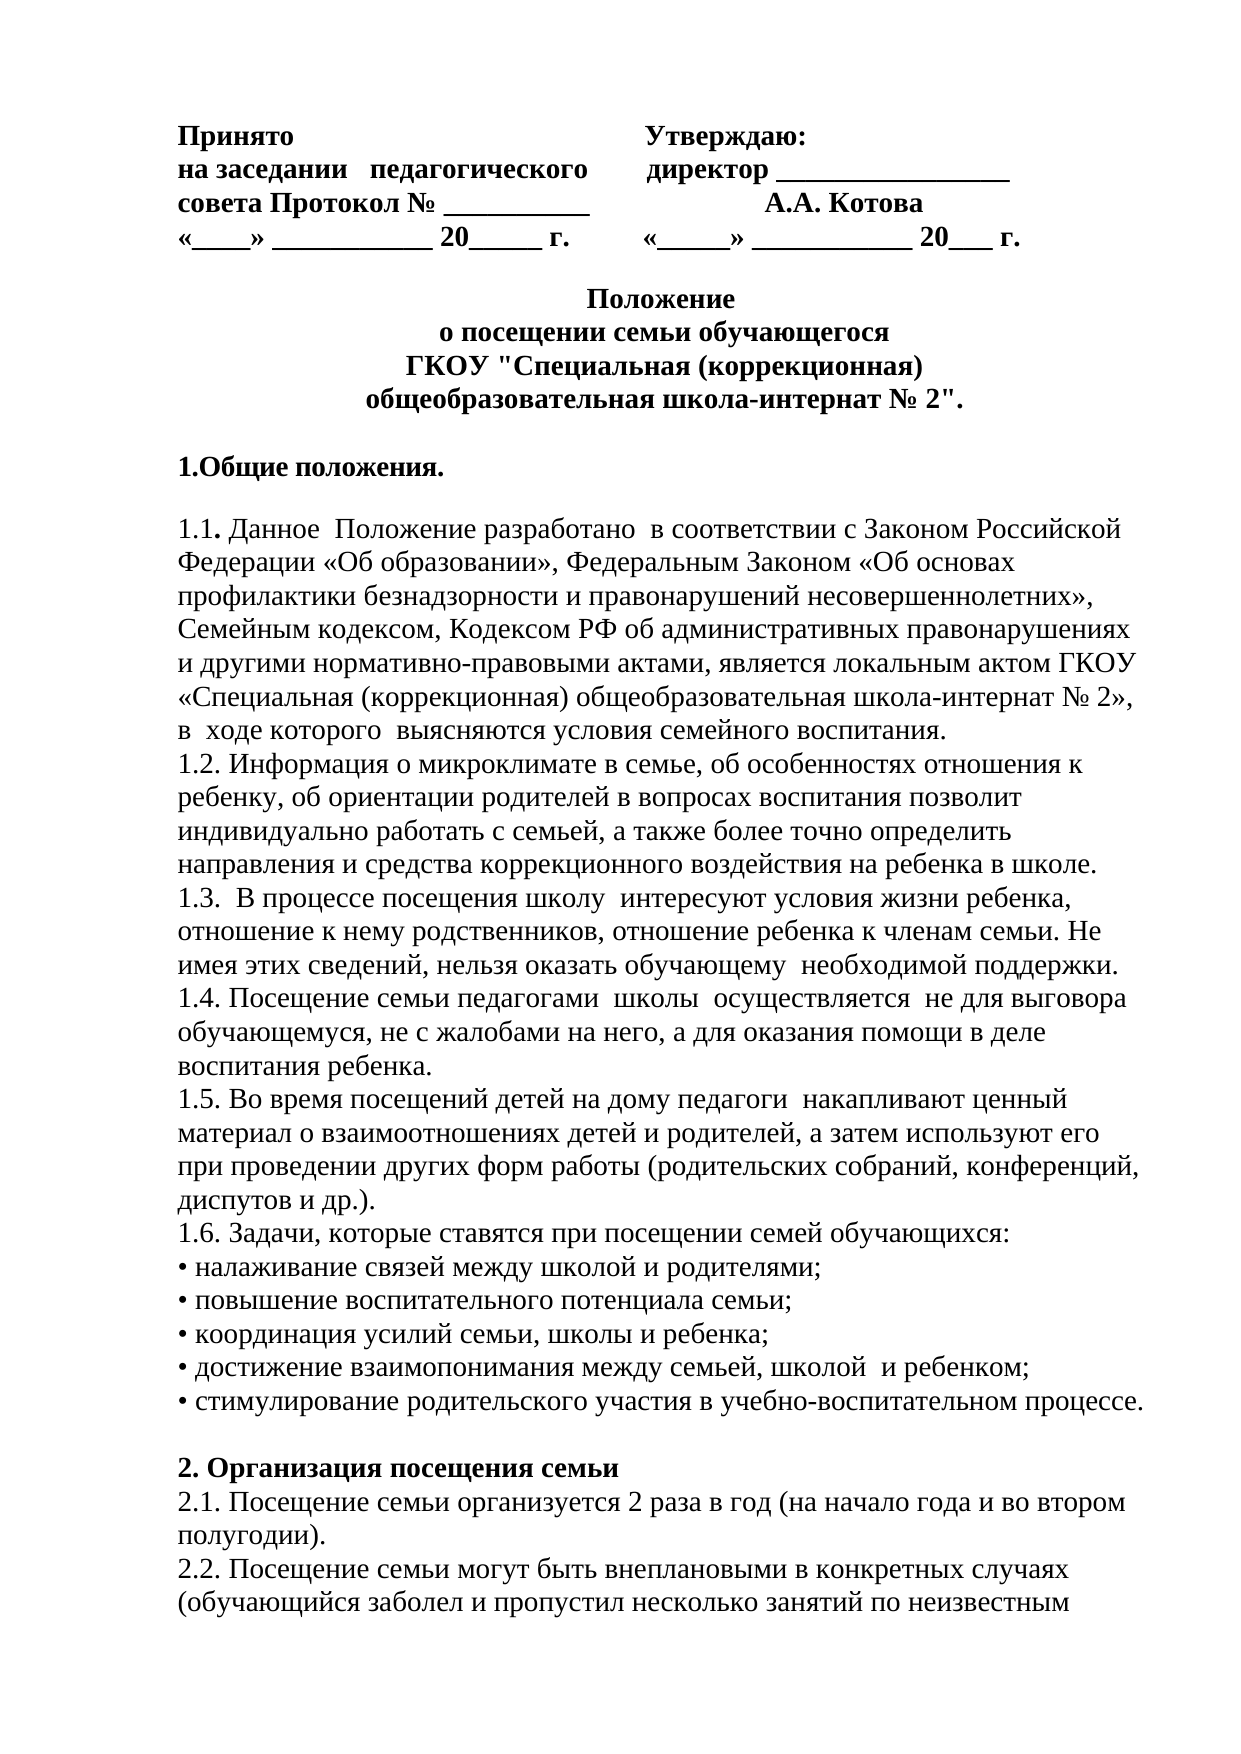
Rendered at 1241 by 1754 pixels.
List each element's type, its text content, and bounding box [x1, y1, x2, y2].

text 1.5. Во время посещений детей на дому педагоги накапливают ценный материал о взаимоотношениях детей и родителей, а затем используют его при проведении других форм работы (родительских собраний, конференций, диспутов и др.). [177, 1081, 1152, 1215]
text 2.1. Посещение семьи организуется 2 раза в год (на начало года и во втором полугодии). [177, 1484, 1152, 1551]
text 1.4. Посещение семьи педагогами школы осуществляется не для выговора обучающемуся, не с жалобами на него, а для оказания помощи в деле воспитания ребенка. [177, 981, 1152, 1081]
text о посещении семьи обучающегося [177, 314, 1152, 348]
text совета Протокол № __________ А.А. Котова [177, 185, 1152, 219]
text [177, 1551, 1152, 1618]
text 1.6. Задачи, которые ставятся при посещении семей обучающихся: • налаживание связей между школой и родителями; • повышение воспитательного потенциала семьи; • координация усилий семьи, школы и ребенка; • достижение взаимопонимания между семьей, школой и ребенком; • стимулирование родительского участия в учебно-воспитательном процессе. [177, 1215, 1152, 1417]
subtitle Принято Утверждаю: [177, 118, 1152, 152]
text общеобразовательная школа-интернат № 2". [177, 382, 1152, 415]
text на заседании педагогического директор ________________ [177, 152, 1152, 185]
text 1.Общие положения. [177, 449, 1152, 482]
text 1.3. В процессе посещения школу интересуют условия жизни ребенка, отношение к нему родственников, отношение ребенка к членам семьи. Не имея этих сведений, нельзя оказать обучающему необходимой поддержки. [177, 880, 1152, 981]
text 1.1. Данное Положение разработано в соответствии с Законом Российской Федерации «Об образовании», Федеральным Законом «Об основах профилактики безнадзорности и правонарушений несовершеннолетних», Семейным кодексом, Кодексом РФ об административных правонарушениях и другими нормативно-правовыми актами, является локальным актом ГКОУ «Специальная (коррекционная) общеобразовательная школа-интернат № 2», в ходе которого выясняются условия семейного воспитания. [177, 511, 1152, 746]
text «____» ___________ 20_____ г. «_____» ___________ 20___ г. [177, 219, 1152, 252]
text 1.2. Информация о микроклимате в семье, об особенностях отношения к ребенку, об ориентации родителей в вопросах воспитания позволит индивидуально работать с семьей, а также более точно определить направления и средства коррекционного воздействия на ребенка в школе. [177, 746, 1152, 880]
text Положение [177, 281, 1152, 314]
text 2. Организация посещения семьи [177, 1450, 1152, 1484]
text ГКОУ "Специальная (коррекционная) [177, 348, 1152, 382]
